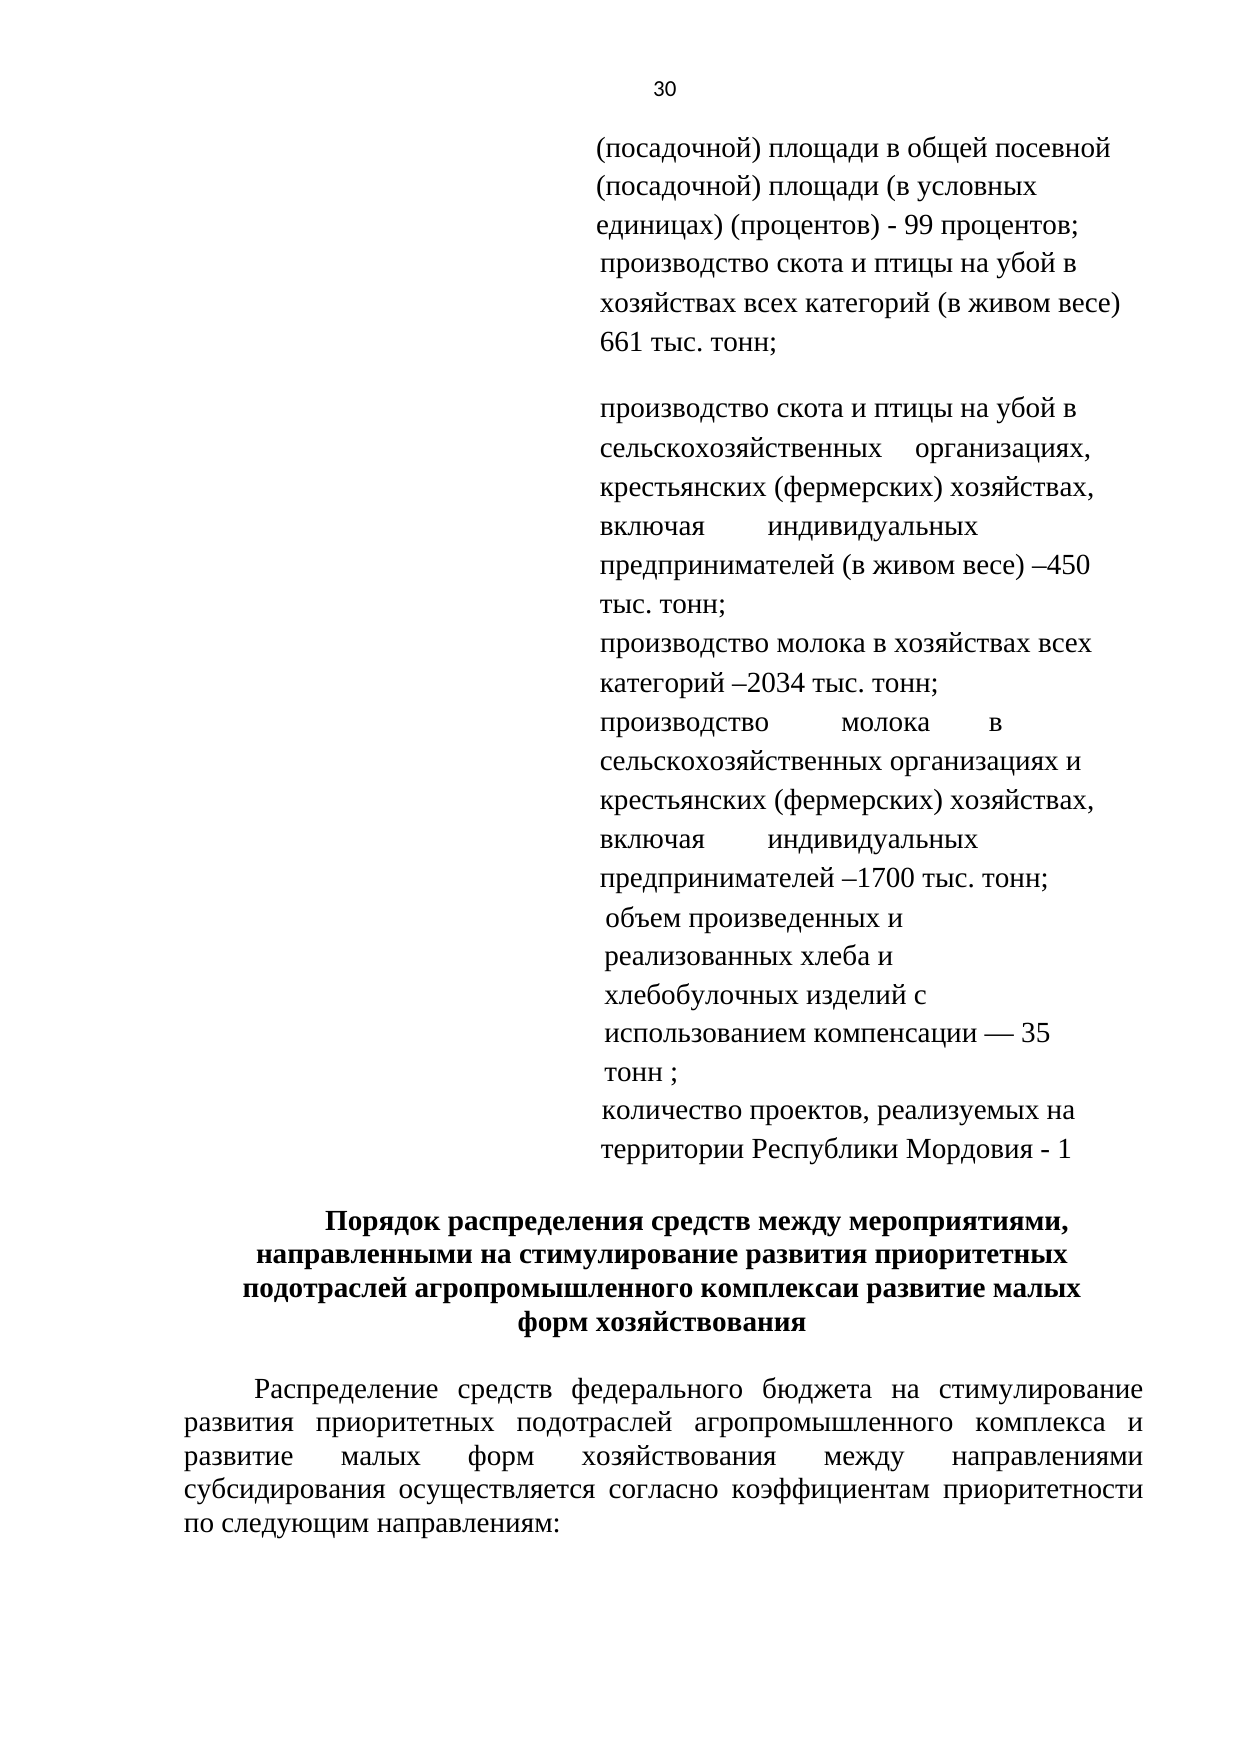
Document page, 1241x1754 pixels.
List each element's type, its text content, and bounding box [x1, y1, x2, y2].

text производство скота и птицы на убой в хозяйствах всех категорий (в живом весе) 661 тыс. тонн; [599, 246, 1137, 357]
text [596, 130, 1137, 241]
text производство молока в сельскохозяйственных организациях и крестьянских (фермерских) хозяйствах, включая индивидуальных предпринимателей –1700 тыс. тонн; [599, 704, 1137, 894]
text Распределение средств федерального бюджета на стимулирование развития приоритетных подотраслей агропромышленного комплекса и развитие малых форм хозяйствования между направлениями субсидирования осуществляется согласно коэффициентам приоритетности по следующим направлениям: [184, 1371, 1144, 1538]
text объем произведенных и реализованных хлеба и хлебобулочных изделий с использованием компенсации — 35 тонн ; [604, 900, 1083, 1087]
text производство молока в хозяйствах всех категорий –2034 тыс. тонн; [599, 626, 1137, 698]
text производство скота и птицы на убой в сельскохозяйственных организациях, крестьянских (фермерских) хозяйствах, включая индивидуальных предпринимателей (в живом весе) –450 тыс. тонн; [599, 391, 1137, 620]
text Порядок распределения средств между мероприятиями, направленными на стимулирование развития приоритетных подотраслей агропромышленного комплексаи развитие малых форм хозяйствования [214, 1203, 1110, 1337]
text количество проектов, реализуемых на территории Республики Мордовия - 1 [601, 1092, 1144, 1164]
